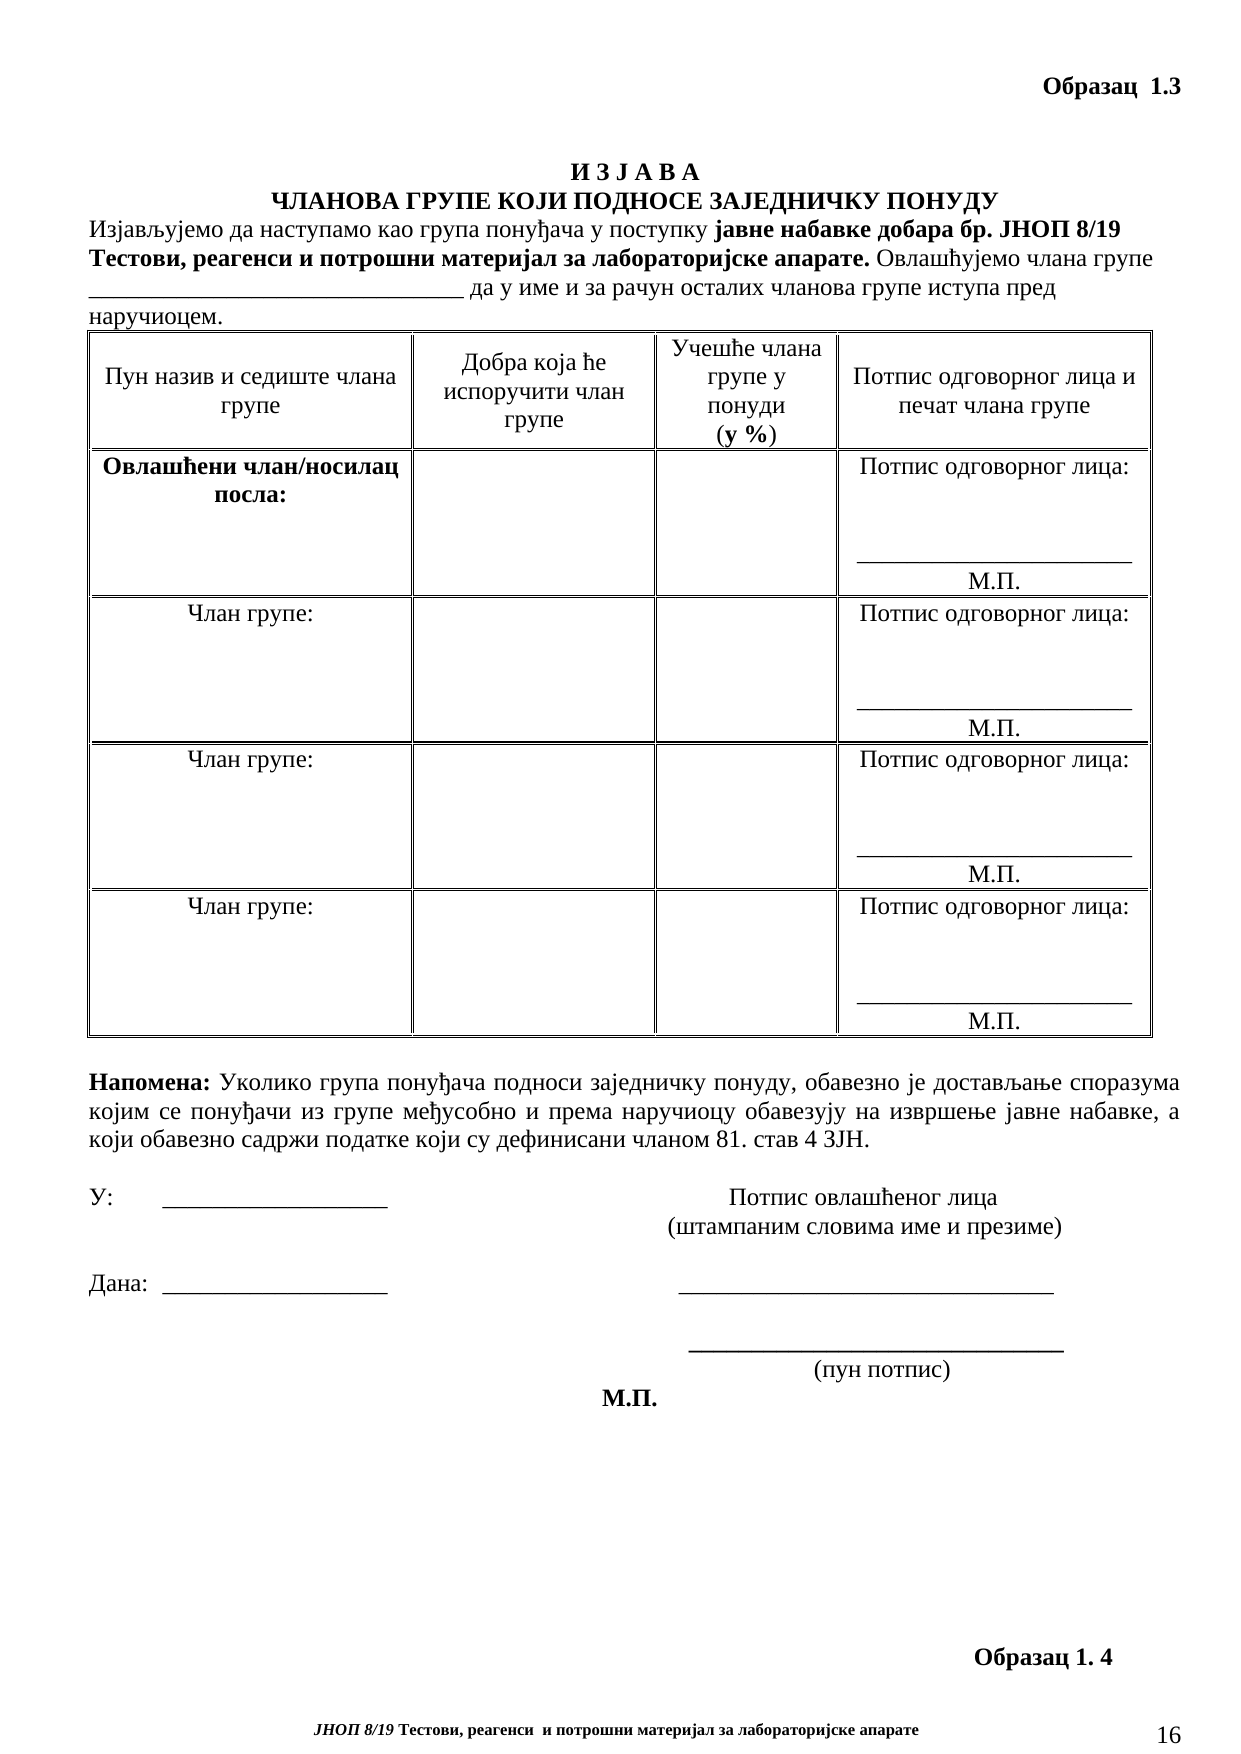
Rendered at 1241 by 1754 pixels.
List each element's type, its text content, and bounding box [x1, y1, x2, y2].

text (пун потпис) [89, 1354, 1181, 1383]
table_header Потпис одговорног лица и печат члана групе [837, 333, 1150, 448]
table_cell Овлашћени члан/носилац посла: [90, 448, 411, 594]
text Образац 1.3 [895, 71, 1181, 99]
table_cell Члан групе: [90, 741, 411, 888]
table_cell Члан групе: [90, 595, 411, 741]
table_cell Потпис одговорног лица: ______________________ М.П. [839, 595, 1150, 741]
table_cell [414, 451, 654, 594]
table_cell [413, 888, 656, 1035]
table_cell [657, 745, 836, 888]
table_cell Потпис одговорног лица: ______________________ М.П. [839, 448, 1150, 594]
text Напомена: Уколико група понуђача подноси заједничку понуду, обавезно је достављање споразума којим се понуђачи из групе међусобно и према наручиоцу обавезују на извршење јавне набавке, а који обавезно садржи податке који су дефинисани чланом 81. став 4 ЗЈН. [89, 1067, 1181, 1153]
text У: __________________ Потпис овлашћеног лица [89, 1182, 1181, 1211]
table_cell Потпис одговорног лица: ______________________ М.П. [839, 741, 1150, 888]
text (штампаним словима име и презиме) [89, 1211, 1181, 1239]
text ЧЛАНОВА ГРУПЕ КОЈИ ПОДНОСЕ ЗАЈЕДНИЧКУ ПОНУДУ [89, 186, 1181, 214]
table_header Учешће члана групе у понуди (у %) [656, 333, 837, 448]
text И З Ј А В А [89, 157, 1181, 186]
table_cell [657, 451, 836, 594]
table_cell [657, 598, 836, 741]
text Образац 1. 4 [900, 1642, 1181, 1671]
table_cell Члан групе: [89, 888, 412, 1035]
text М.П. [89, 1383, 1170, 1412]
table_cell [656, 891, 837, 1035]
table_cell [414, 745, 654, 888]
text Изјављујемо да наступамо као група понуђача у поступку јавне набавке добара бр. ЈНОП 8/19 Тестови, реагенси и потрошни материјал за лабораторијске апарате. Овлашћујемо члана групе ______________________________ да у име и за рачун осталих чланова групе иступа пред наручиоцем. [89, 214, 1181, 329]
text Дана: __________________ ______________________________ [89, 1268, 1181, 1297]
text ______________________________ [568, 1326, 1170, 1354]
table_header Пун назив и седиште члана групе [90, 333, 412, 448]
table_cell [414, 598, 654, 741]
table_header Добра која ће испоручити члан групе [413, 331, 656, 448]
table_cell Потпис одговорног лица: ______________________ М.П. [837, 888, 1151, 1035]
